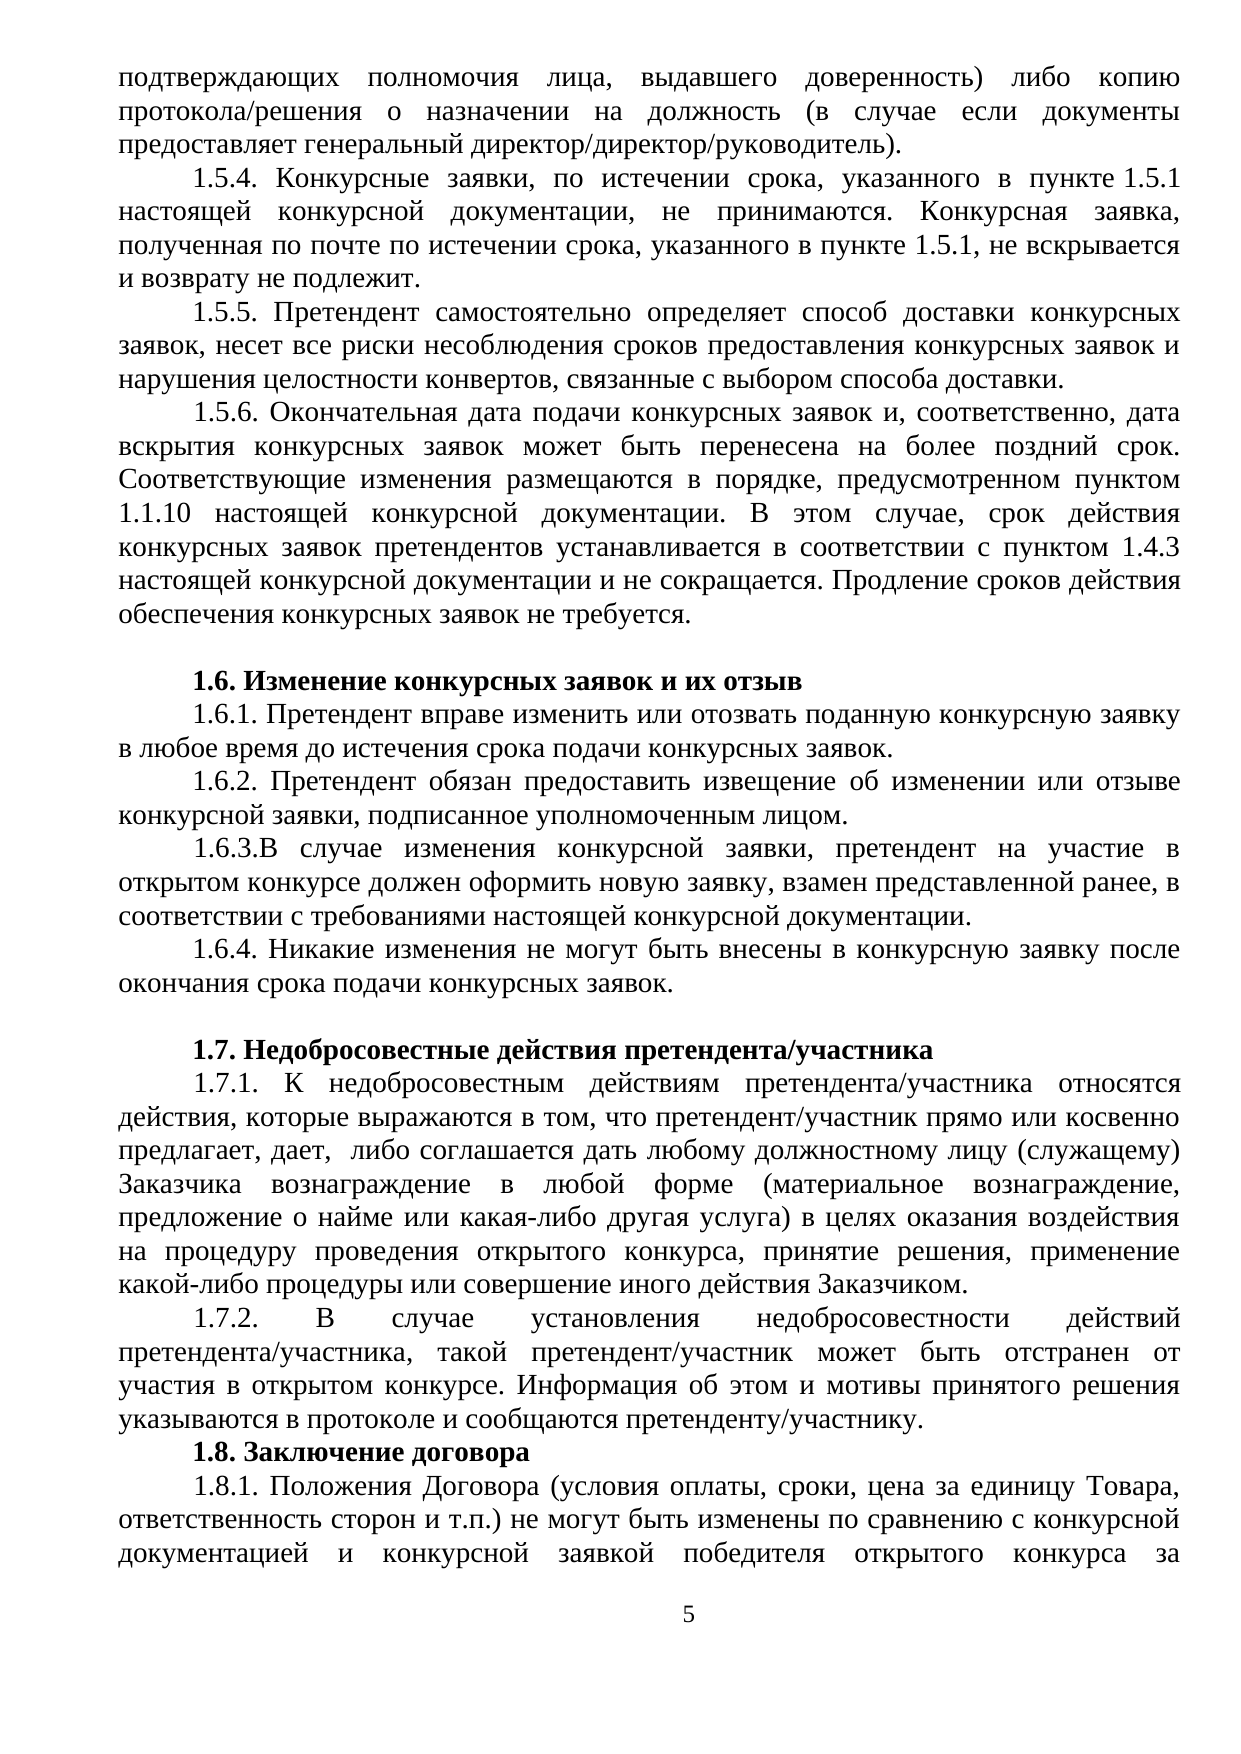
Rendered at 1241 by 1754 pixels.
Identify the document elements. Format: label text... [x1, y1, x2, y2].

text 1.5.5. Претендент самостоятельно определяет способ доставки конкурсных заявок, несет все риски несоблюдения сроков предоставления конкурсных заявок и нарушения целостности конвертов, связанные с выбором способа доставки. [118, 294, 1181, 394]
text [118, 59, 1181, 160]
text 1.7.1. К недобросовестным действиям претендента/участника относятся действия, которые выражаются в том, что претендент/участник прямо или косвенно предлагает, дает, либо соглашается дать любому должностному лицу (служащему) Заказчика вознаграждение в любой форме (материальное вознаграждение, предложение о найме или какая-либо другая услуга) в целях оказания воздействия на процедуру проведения открытого конкурса, принятие решения, применение какой-либо процедуры или совершение иного действия Заказчиком. [118, 1065, 1181, 1300]
text 1.6.3.В случае изменения конкурсной заявки, претендент на участие в открытом конкурсе должен оформить новую заявку, взамен представленной ранее, в соответствии с требованиями настоящей конкурсной документации. [118, 831, 1181, 931]
text 1.6.4. Никакие изменения не могут быть внесены в конкурсную заявку после окончания срока подачи конкурсных заявок. [118, 931, 1181, 998]
text 1.5.6. Окончательная дата подачи конкурсных заявок и, соответственно, дата вскрытия конкурсных заявок может быть перенесена на более поздний срок. Соответствующие изменения размещаются в порядке, предусмотренном пунктом 1.1.10 настоящей конкурсной документации. В этом случае, срок действия конкурсных заявок претендентов устанавливается в соответствии с пунктом 1.4.3 настоящей конкурсной документации и не сокращается. Продление сроков действия обеспечения конкурсных заявок не требуется. [118, 394, 1181, 629]
text 1.6.1. Претендент вправе изменить или отозвать поданную конкурсную заявку в любое время до истечения срока подачи конкурсных заявок. [118, 696, 1181, 763]
subtitle 1.6. Изменение конкурсных заявок и их отзыв [148, 663, 1181, 696]
text 1.6.2. Претендент обязан предоставить извещение об изменении или отзыве конкурсной заявки, подписанное уполномоченным лицом. [118, 763, 1181, 831]
subtitle 1.8. Заключение договора [148, 1434, 1181, 1468]
text 1.5.4. Конкурсные заявки, по истечении срока, указанного в пункте 1.5.1 настоящей конкурсной документации, не принимаются. Конкурсная заявка, полученная по почте по истечении срока, указанного в пункте 1.5.1, не вскрывается и возврату не подлежит. [118, 160, 1181, 294]
subtitle 1.7. Недобросовестные действия претендента/участника [192, 1032, 1181, 1065]
text 1.7.2. В случае установления недобросовестности действий претендента/участника, такой претендент/участник может быть отстранен от участия в открытом конкурсе. Информация об этом и мотивы принятого решения указываются в протоколе и сообщаются претенденту/участнику. [118, 1300, 1181, 1434]
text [118, 1468, 1181, 1568]
